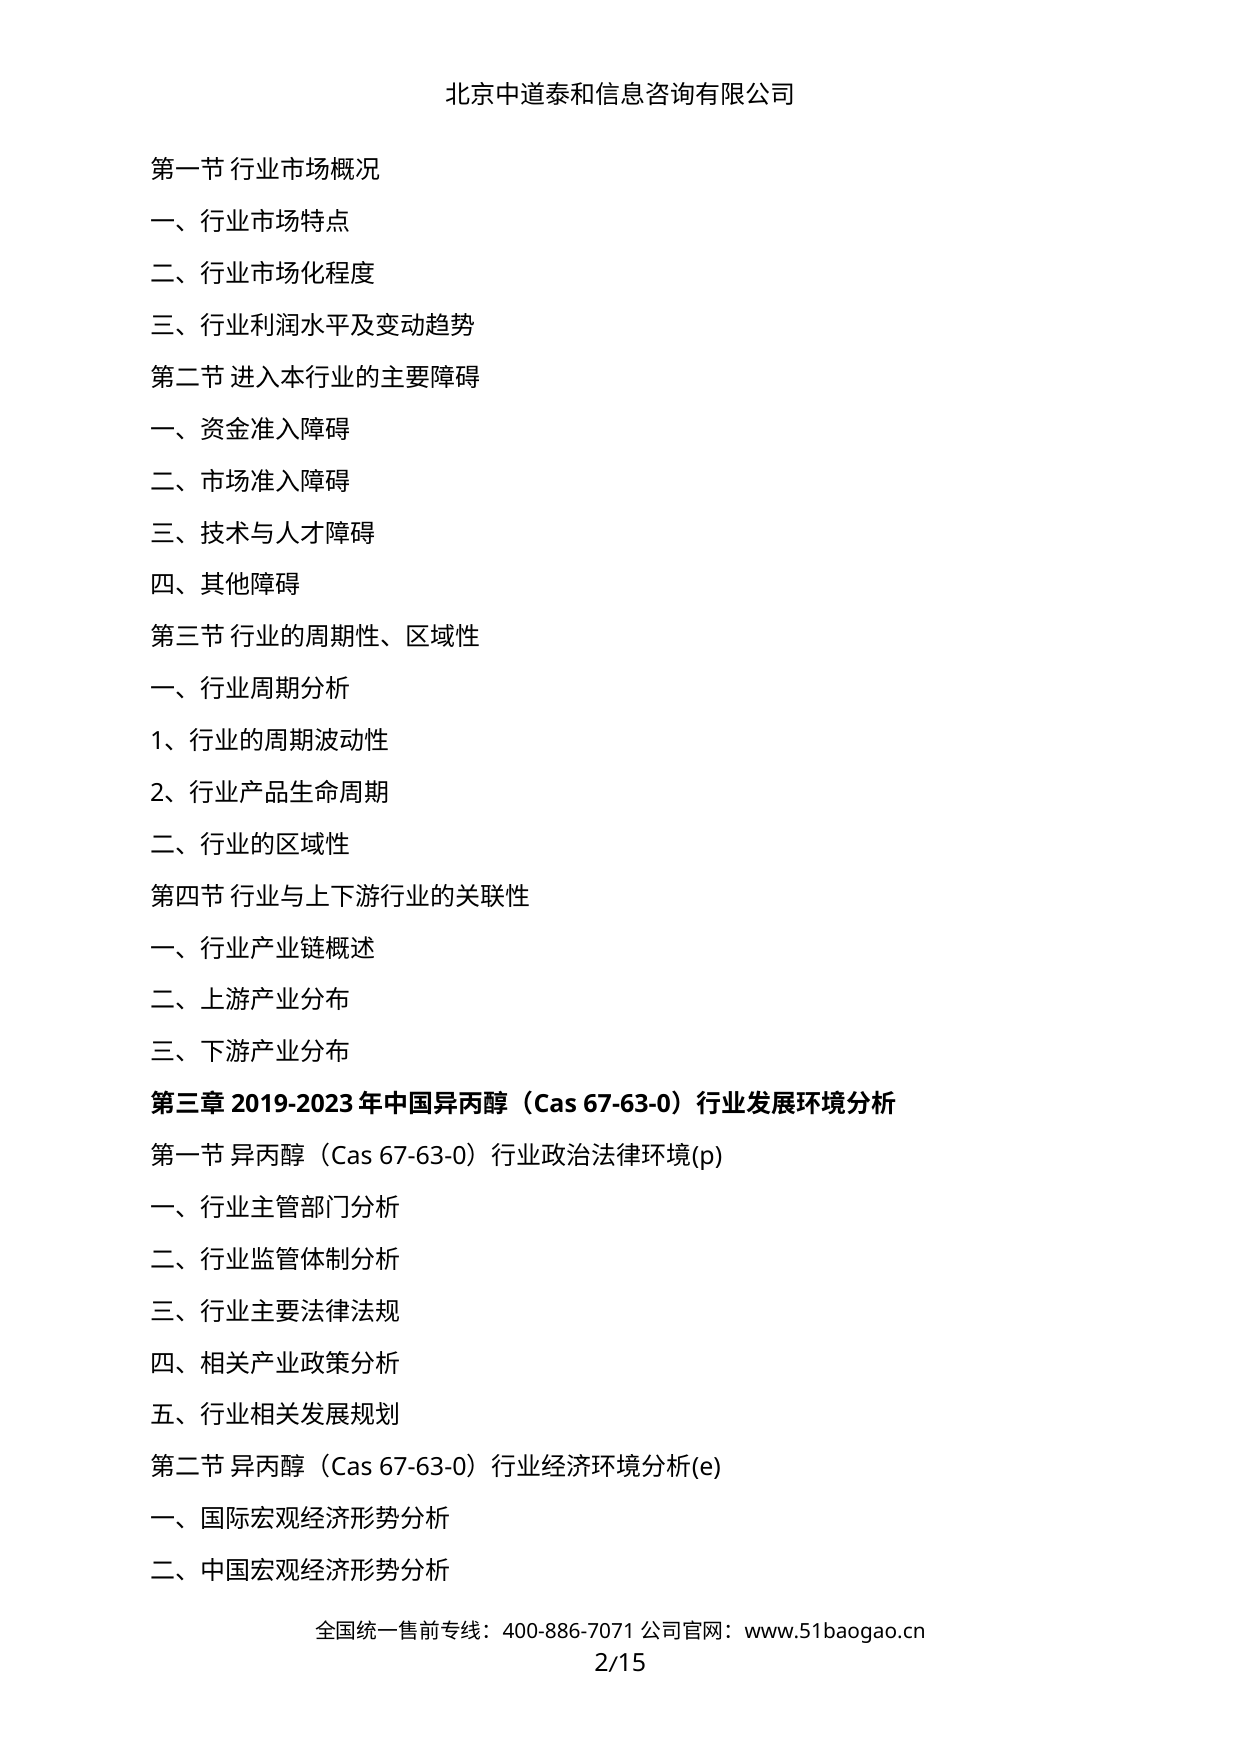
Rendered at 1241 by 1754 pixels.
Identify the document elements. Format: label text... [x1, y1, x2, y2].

text 二、中国宏观经济形势分析 [150, 1551, 1090, 1587]
text 二、行业市场化程度 [150, 254, 1090, 290]
text 五、行业相关发展规划 [150, 1395, 1090, 1431]
text 二、市场准入障碍 [150, 461, 1090, 497]
text 一、行业产业链概述 [150, 928, 1090, 964]
text 二、行业的区域性 [150, 824, 1090, 861]
text 一、行业市场特点 [150, 202, 1090, 238]
text 1、行业的周期波动性 [150, 721, 1090, 757]
text 四、其他障碍 [150, 565, 1090, 601]
text 二、上游产业分布 [150, 980, 1090, 1016]
text 二、行业监管体制分析 [150, 1239, 1090, 1276]
text 三、技术与人才障碍 [150, 513, 1090, 549]
text 三、行业主要法律法规 [150, 1291, 1090, 1327]
text 三、下游产业分布 [150, 1032, 1090, 1068]
text 一、行业主管部门分析 [150, 1187, 1090, 1224]
text 第三章 2019-2023年中国异丙醇（Cas 67-63-0）行业发展环境分析 [150, 1084, 1090, 1120]
text 第三节 行业的周期性、区域性 [150, 617, 1090, 653]
text 一、资金准入障碍 [150, 409, 1090, 446]
text 2、行业产品生命周期 [150, 772, 1090, 809]
text 第二节 异丙醇（Cas 67-63-0）行业经济环境分析(e) [150, 1447, 1090, 1483]
text 一、国际宏观经济形势分析 [150, 1499, 1090, 1535]
text 一、行业周期分析 [150, 669, 1090, 705]
text 第二节 进入本行业的主要障碍 [150, 357, 1090, 394]
text 第一节 异丙醇（Cas 67-63-0）行业政治法律环境(p) [150, 1136, 1090, 1172]
text 第一节 行业市场概况 [150, 150, 1090, 186]
text 四、相关产业政策分析 [150, 1343, 1090, 1379]
text 第四节 行业与上下游行业的关联性 [150, 876, 1090, 912]
text 三、行业利润水平及变动趋势 [150, 306, 1090, 342]
